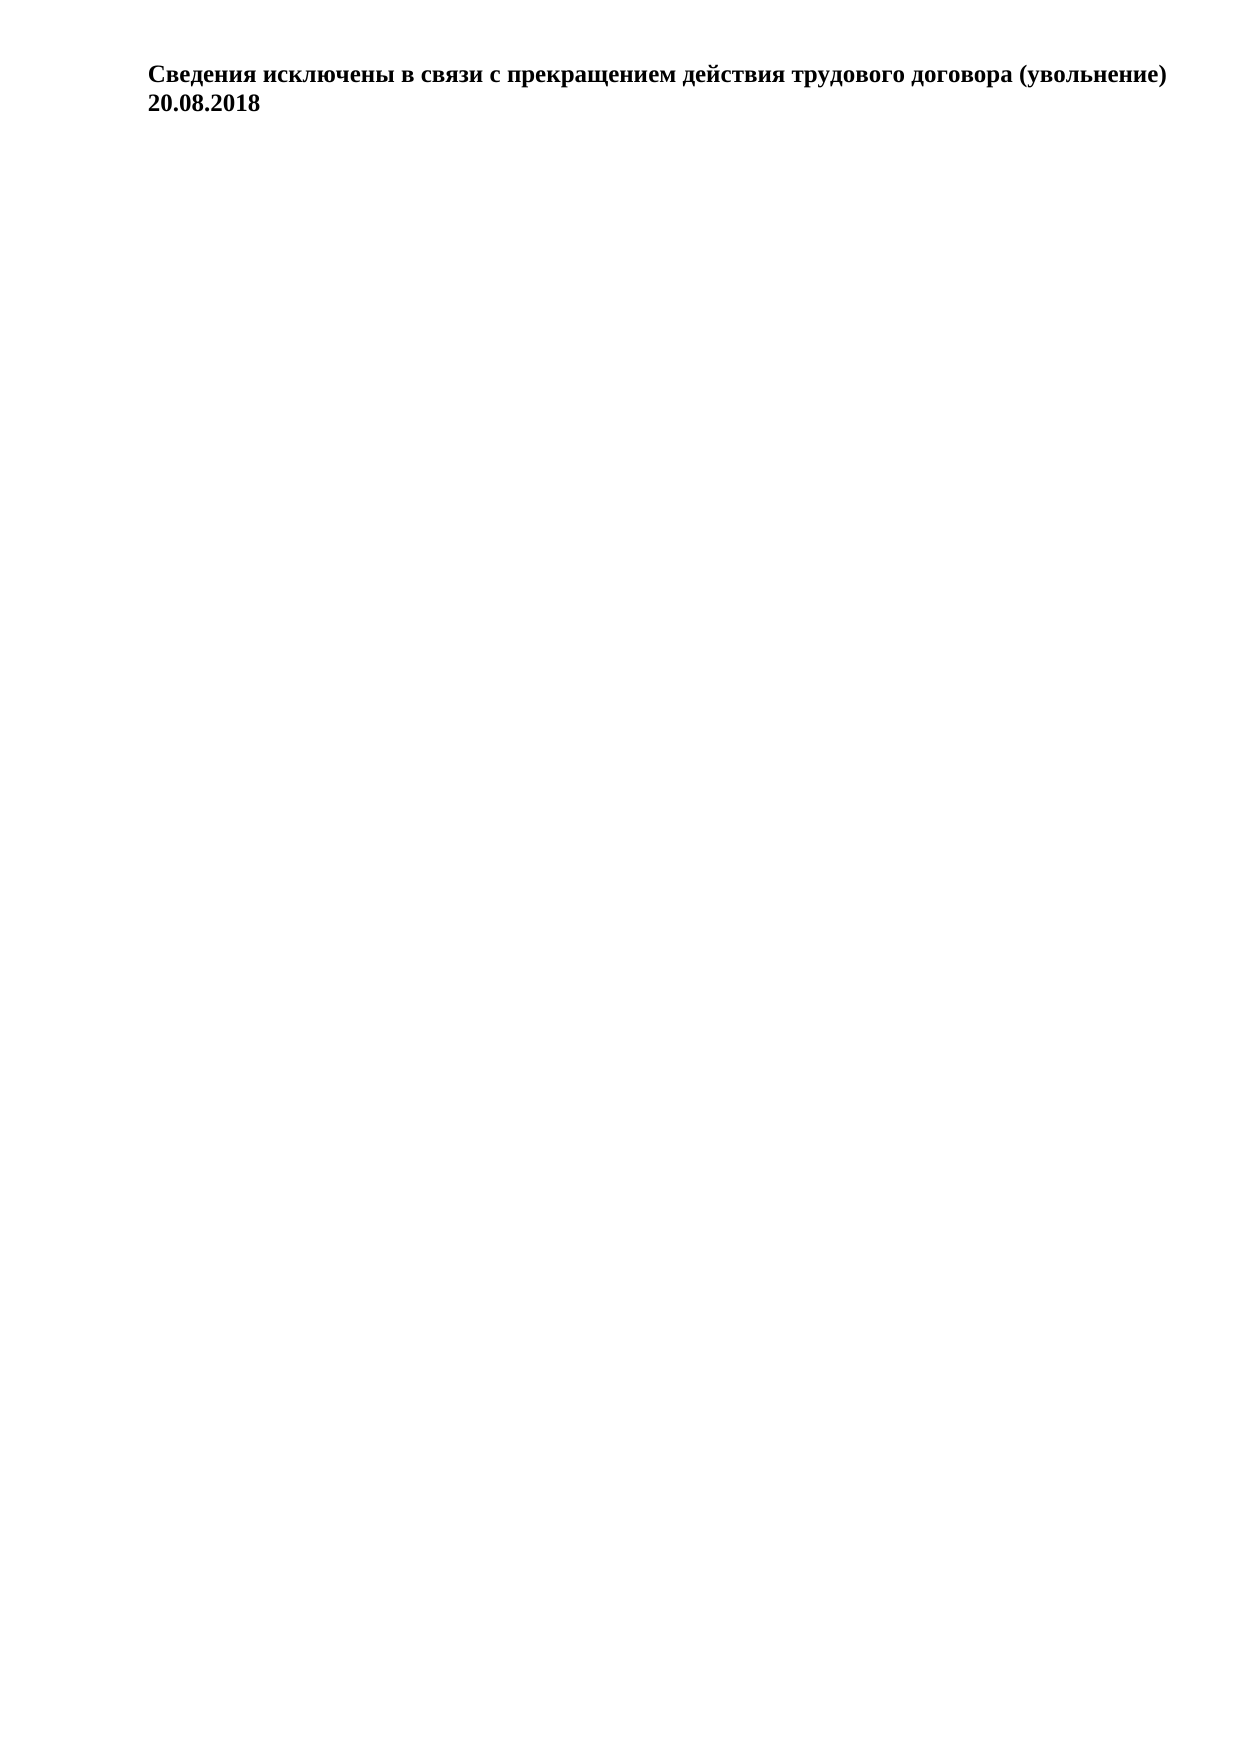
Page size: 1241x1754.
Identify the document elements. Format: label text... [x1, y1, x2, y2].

text Сведения исключены в связи с прекращением действия трудового договора (увольнение) 20.08.2018 [148, 59, 1181, 117]
